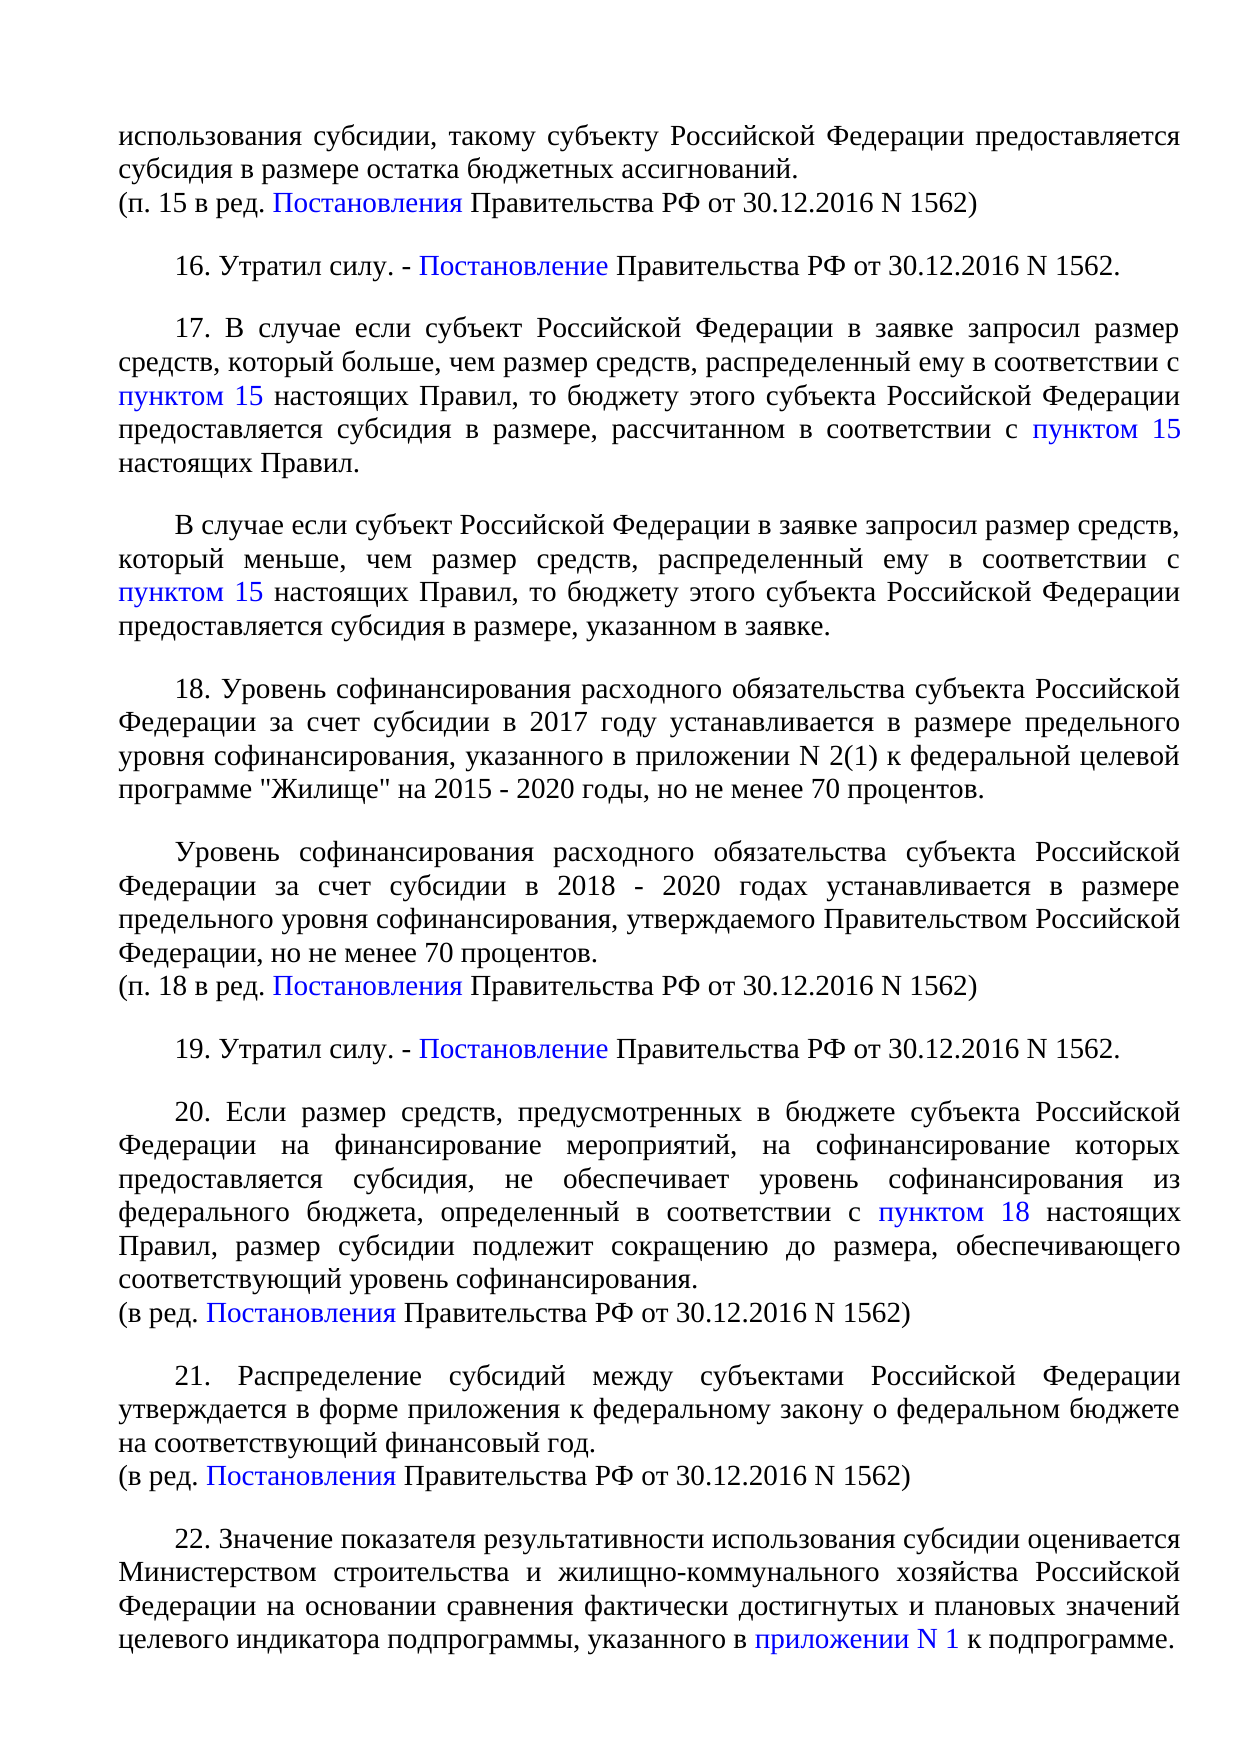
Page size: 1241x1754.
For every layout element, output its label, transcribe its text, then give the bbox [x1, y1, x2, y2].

text (п. 18 в ред. Постановления Правительства РФ от 30.12.2016 N 1562) [118, 968, 1181, 1002]
text В случае если субъект Российской Федерации в заявке запросил размер средств, который меньше, чем размер средств, распределенный ему в соответствии с пунктом 15 настоящих Правил, то бюджету этого субъекта Российской Федерации предоставляется субсидия в размере, указанном в заявке. [118, 507, 1181, 642]
text Уровень софинансирования расходного обязательства субъекта Российской Федерации за счет субсидии в 2018 - 2020 годах устанавливается в размере предельного уровня софинансирования, утверждаемого Правительством Российской Федерации, но не менее 70 процентов. [118, 834, 1181, 968]
text 19. Утратил силу. - Постановление Правительства РФ от 30.12.2016 N 1562. [118, 1031, 1181, 1064]
text 18. Уровень софинансирования расходного обязательства субъекта Российской Федерации за счет субсидии в 2017 году устанавливается в размере предельного уровня софинансирования, указанного в приложении N 2(1) к федеральной целевой программе "Жилище" на 2015 - 2020 годы, но не менее 70 процентов. [118, 671, 1181, 805]
text 20. Если размер средств, предусмотренных в бюджете субъекта Российской Федерации на финансирование мероприятий, на софинансирование которых предоставляется субсидия, не обеспечивает уровень софинансирования из федерального бюджета, определенный в соответствии с пунктом 18 настоящих Правил, размер субсидии подлежит сокращению до размера, обеспечивающего соответствующий уровень софинансирования. [118, 1094, 1181, 1295]
text 22. Значение показателя результативности использования субсидии оценивается Министерством строительства и жилищно-коммунального хозяйства Российской Федерации на основании сравнения фактически достигнутых и плановых значений целевого индикатора подпрограммы, указанного в приложении N 1 к подпрограмме. [118, 1521, 1181, 1655]
text (в ред. Постановления Правительства РФ от 30.12.2016 N 1562) [118, 1458, 1181, 1492]
text (п. 15 в ред. Постановления Правительства РФ от 30.12.2016 N 1562) [118, 185, 1181, 219]
text 17. В случае если субъект Российской Федерации в заявке запросил размер средств, который больше, чем размер средств, распределенный ему в соответствии с пунктом 15 настоящих Правил, то бюджету этого субъекта Российской Федерации предоставляется субсидия в размере, рассчитанном в соответствии с пунктом 15 настоящих Правил. [118, 311, 1181, 478]
text 16. Утратил силу. - Постановление Правительства РФ от 30.12.2016 N 1562. [118, 248, 1181, 281]
text (в ред. Постановления Правительства РФ от 30.12.2016 N 1562) [118, 1295, 1181, 1328]
text 21. Распределение субсидий между субъектами Российской Федерации утверждается в форме приложения к федеральному закону о федеральном бюджете на соответствующий финансовый год. [118, 1358, 1181, 1458]
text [118, 118, 1181, 185]
